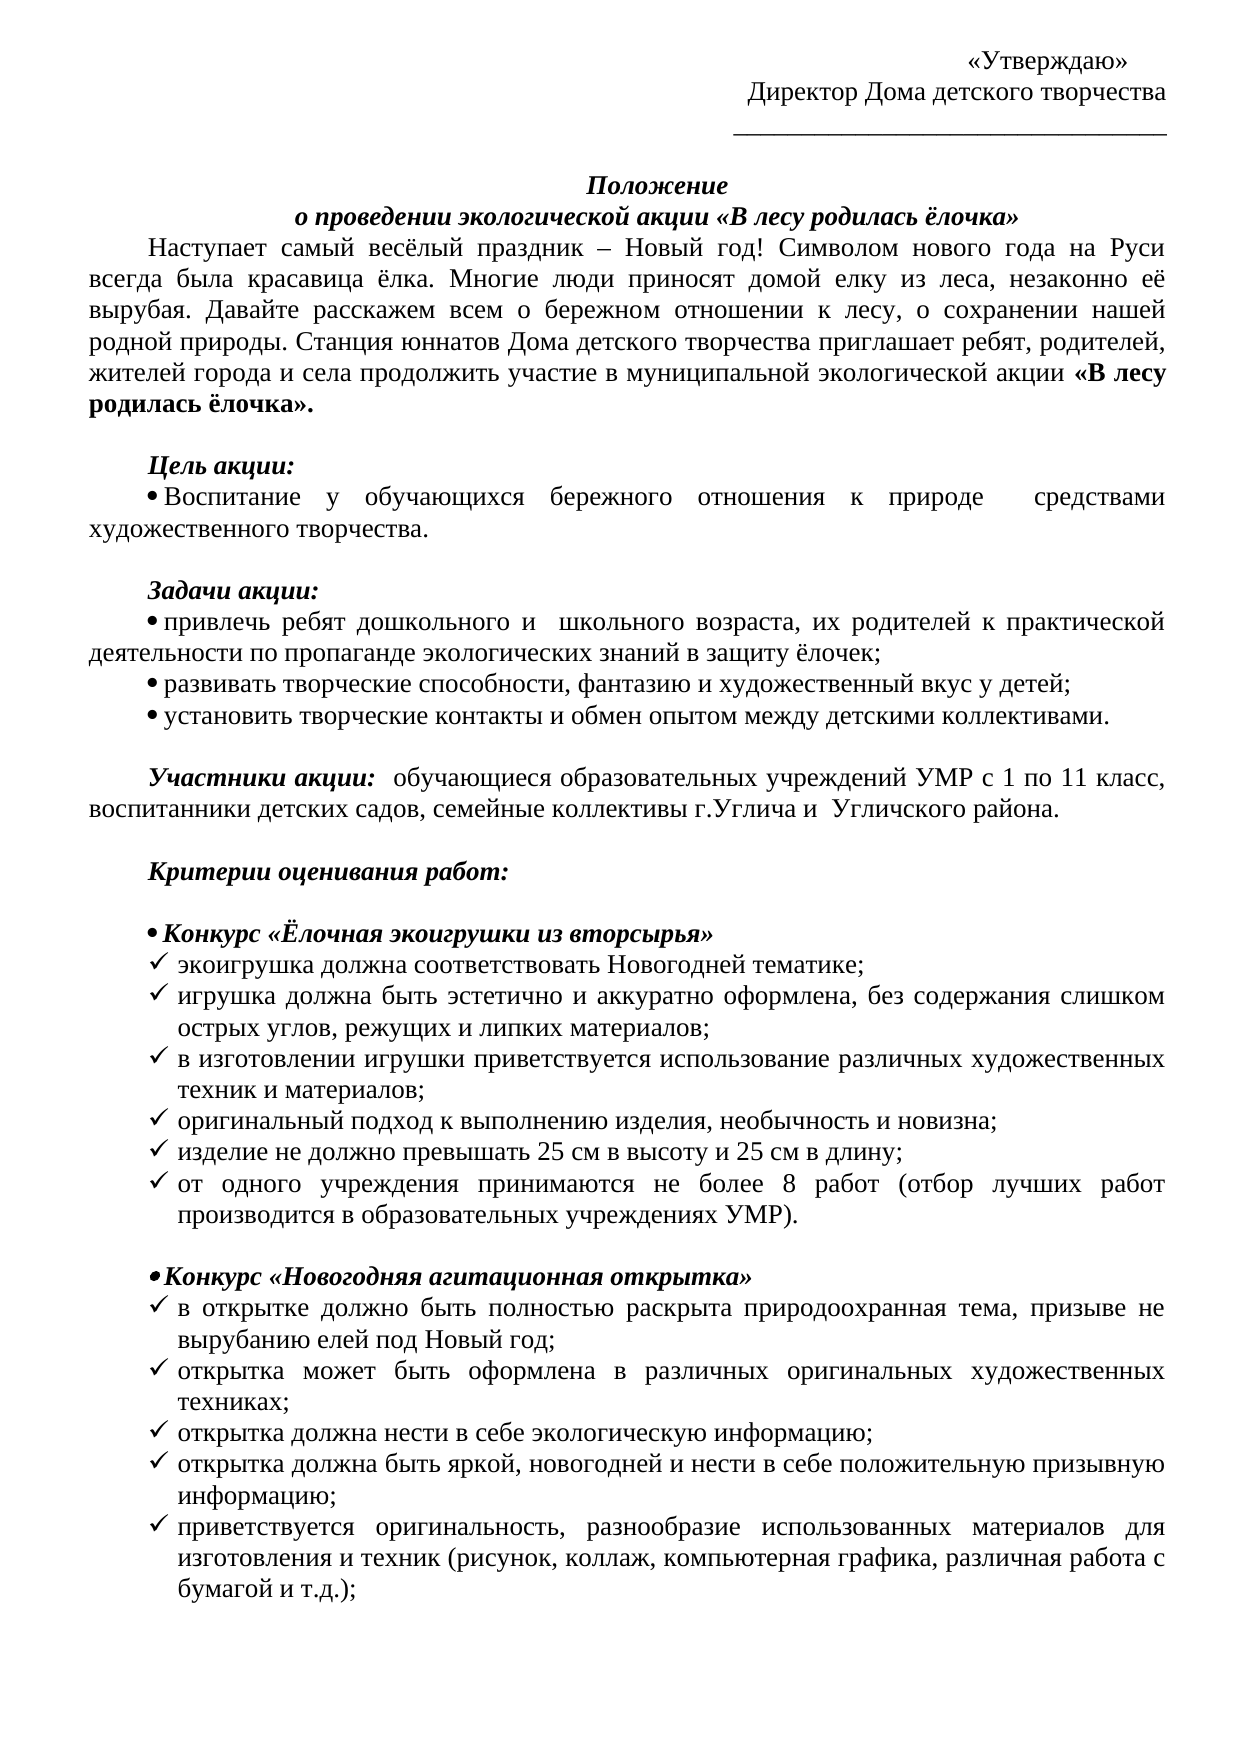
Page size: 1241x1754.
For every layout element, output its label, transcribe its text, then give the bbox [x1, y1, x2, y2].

list Конкурс «Новогодняя агитационная открытка» [89, 1260, 1167, 1291]
text Директор Дома детского творчества [89, 76, 1167, 107]
list в открытке должно быть полностью раскрыта природоохранная тема, призыве не вырубанию елей под Новый год; [148, 1291, 1167, 1354]
list открытка может быть оформлена в различных оригинальных художественных техниках; [148, 1354, 1167, 1416]
text ________________________________ [89, 107, 1167, 138]
list приветствуется оригинальность, разнообразие использованных материалов для изготовления и техник (рисунок, коллаж, компьютерная графика, различная работа с бумагой и т.д.); [148, 1510, 1167, 1603]
list привлечь ребят дошкольного и школьного возраста, их родителей к практической деятельности по пропаганде экологических знаний в защиту ёлочек; [89, 605, 1167, 667]
text Положение [89, 169, 1167, 200]
text Цель акции: [89, 449, 1167, 480]
text Задачи акции: [89, 574, 1167, 605]
list открытка должна нести в себе экологическую информацию; [148, 1416, 1167, 1447]
list игрушка должна быть эстетично и аккуратно оформлена, без содержания слишком острых углов, режущих и липких материалов; [148, 979, 1167, 1042]
list установить творческие контакты и обмен опытом между детскими коллективами. [89, 699, 1167, 730]
list Воспитание у обучающихся бережного отношения к природе средствами художественного творчества. [89, 480, 1167, 543]
list Конкурс «Ёлочная экоигрушки из вторсырья» [89, 917, 1167, 948]
list в изготовлении игрушки приветствуется использование различных художественных техник и материалов; [148, 1042, 1167, 1104]
text Критерии оценивания работ: [89, 854, 1167, 886]
list оригинальный подход к выполнению изделия, необычность и новизна; [148, 1104, 1167, 1135]
list изделие не должно превышать 25 см в высоту и 25 см в длину; [148, 1135, 1167, 1167]
text Наступает самый весёлый праздник – Новый год! Символом нового года на Руси всегда была красавица ёлка. Многие люди приносят домой елку из леса, незаконно её вырубая. Давайте расскажем всем о бережном отношении к лесу, о сохранении нашей родной природы. Станция юннатов Дома детского творчества приглашает ребят, родителей, жителей города и села продолжить участие в муниципальной экологической акции «В лесу родилась ёлочка». [89, 231, 1167, 418]
list открытка должна быть яркой, новогодней и нести в себе положительную призывную информацию; [148, 1447, 1167, 1510]
list от одного учреждения принимаются не более 8 работ (отбор лучших работ производится в образовательных учреждениях УМР). [148, 1167, 1167, 1229]
text о проведении экологической акции «В лесу родилась ёлочка» [89, 200, 1167, 231]
text Участники акции: обучающиеся образовательных учреждений УМР с 1 по 11 класс, воспитанники детских садов, семейные коллективы г.Углича и Угличского района. [89, 761, 1167, 823]
list развивать творческие способности, фантазию и художественный вкус у детей; [89, 667, 1167, 699]
text «Утверждаю» [89, 44, 1167, 76]
list экоигрушка должна соответствовать Новогодней тематике; [148, 948, 1167, 979]
